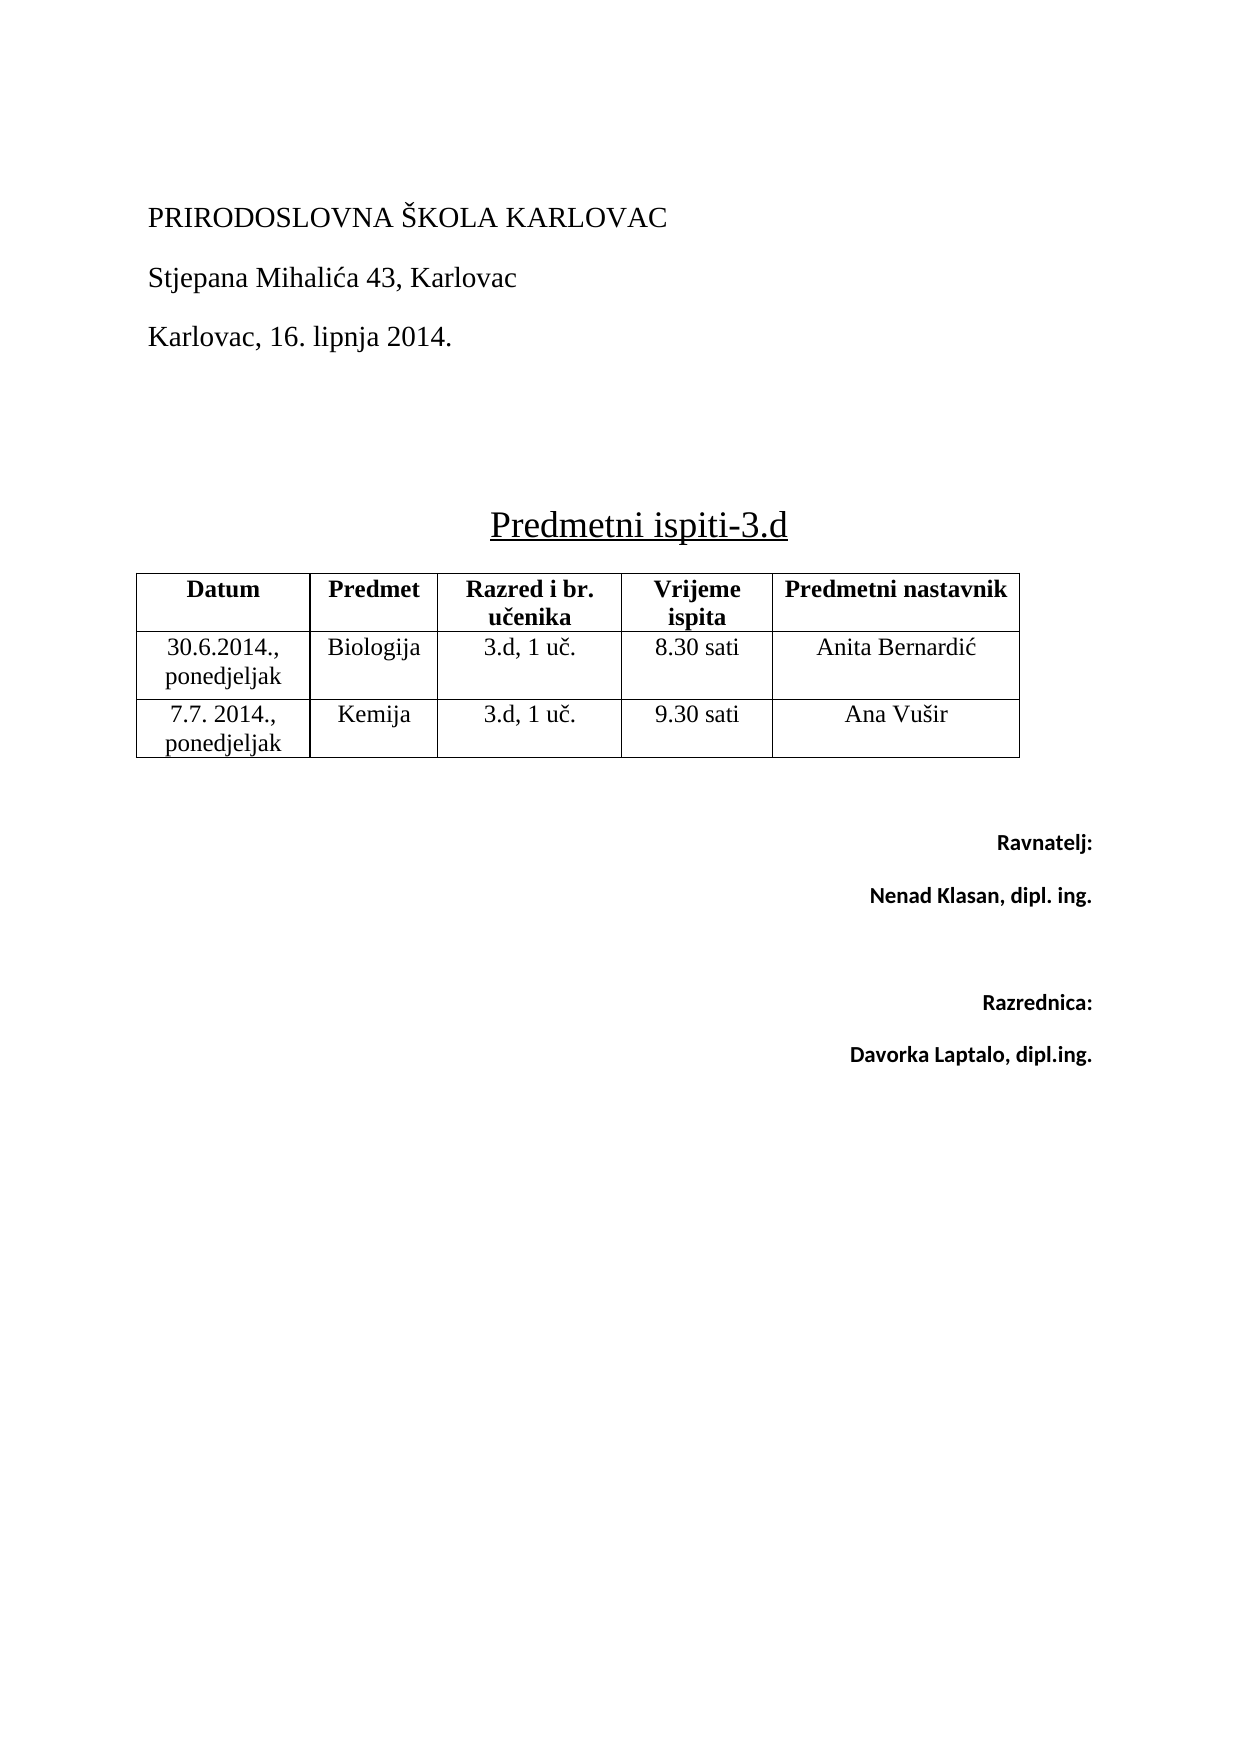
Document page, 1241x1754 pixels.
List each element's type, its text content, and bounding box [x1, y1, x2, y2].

text Ravnatelj: [148, 828, 1093, 857]
table_header Razred i br. učenika [438, 574, 621, 631]
table_header Vrijeme ispita [622, 574, 772, 631]
table_cell 8.30 sati [622, 632, 772, 698]
table_cell 3.d, 1 uč. [438, 632, 621, 698]
table_cell 30.6.2014., ponedjeljak [137, 632, 309, 698]
table_cell 3.d, 1 uč. [438, 700, 621, 757]
text Razrednica: [148, 988, 1093, 1016]
text Karlovac, 16. lipnja 2014. [148, 319, 1093, 353]
text Predmetni ispiti-3.d [185, 502, 1093, 545]
text Stjepana Mihalića 43, Karlovac [148, 260, 1093, 293]
text PRIRODOSLOVNA ŠKOLA KARLOVAC [148, 201, 1093, 234]
table_header Predmet [311, 574, 437, 631]
text Nenad Klasan, dipl. ing. [148, 882, 1093, 909]
table_header Predmetni nastavnik [773, 574, 1019, 631]
text Davorka Laptalo, dipl.ing. [148, 1041, 1093, 1069]
table_cell Anita Bernardić [773, 632, 1019, 698]
table_cell 9.30 sati [622, 700, 772, 757]
table_header Datum [137, 574, 309, 631]
table_cell 7.7. 2014., ponedjeljak [137, 700, 309, 757]
table_cell Biologija [311, 632, 437, 698]
table_cell Kemija [311, 700, 437, 757]
table_cell Ana Vušir [773, 700, 1019, 757]
